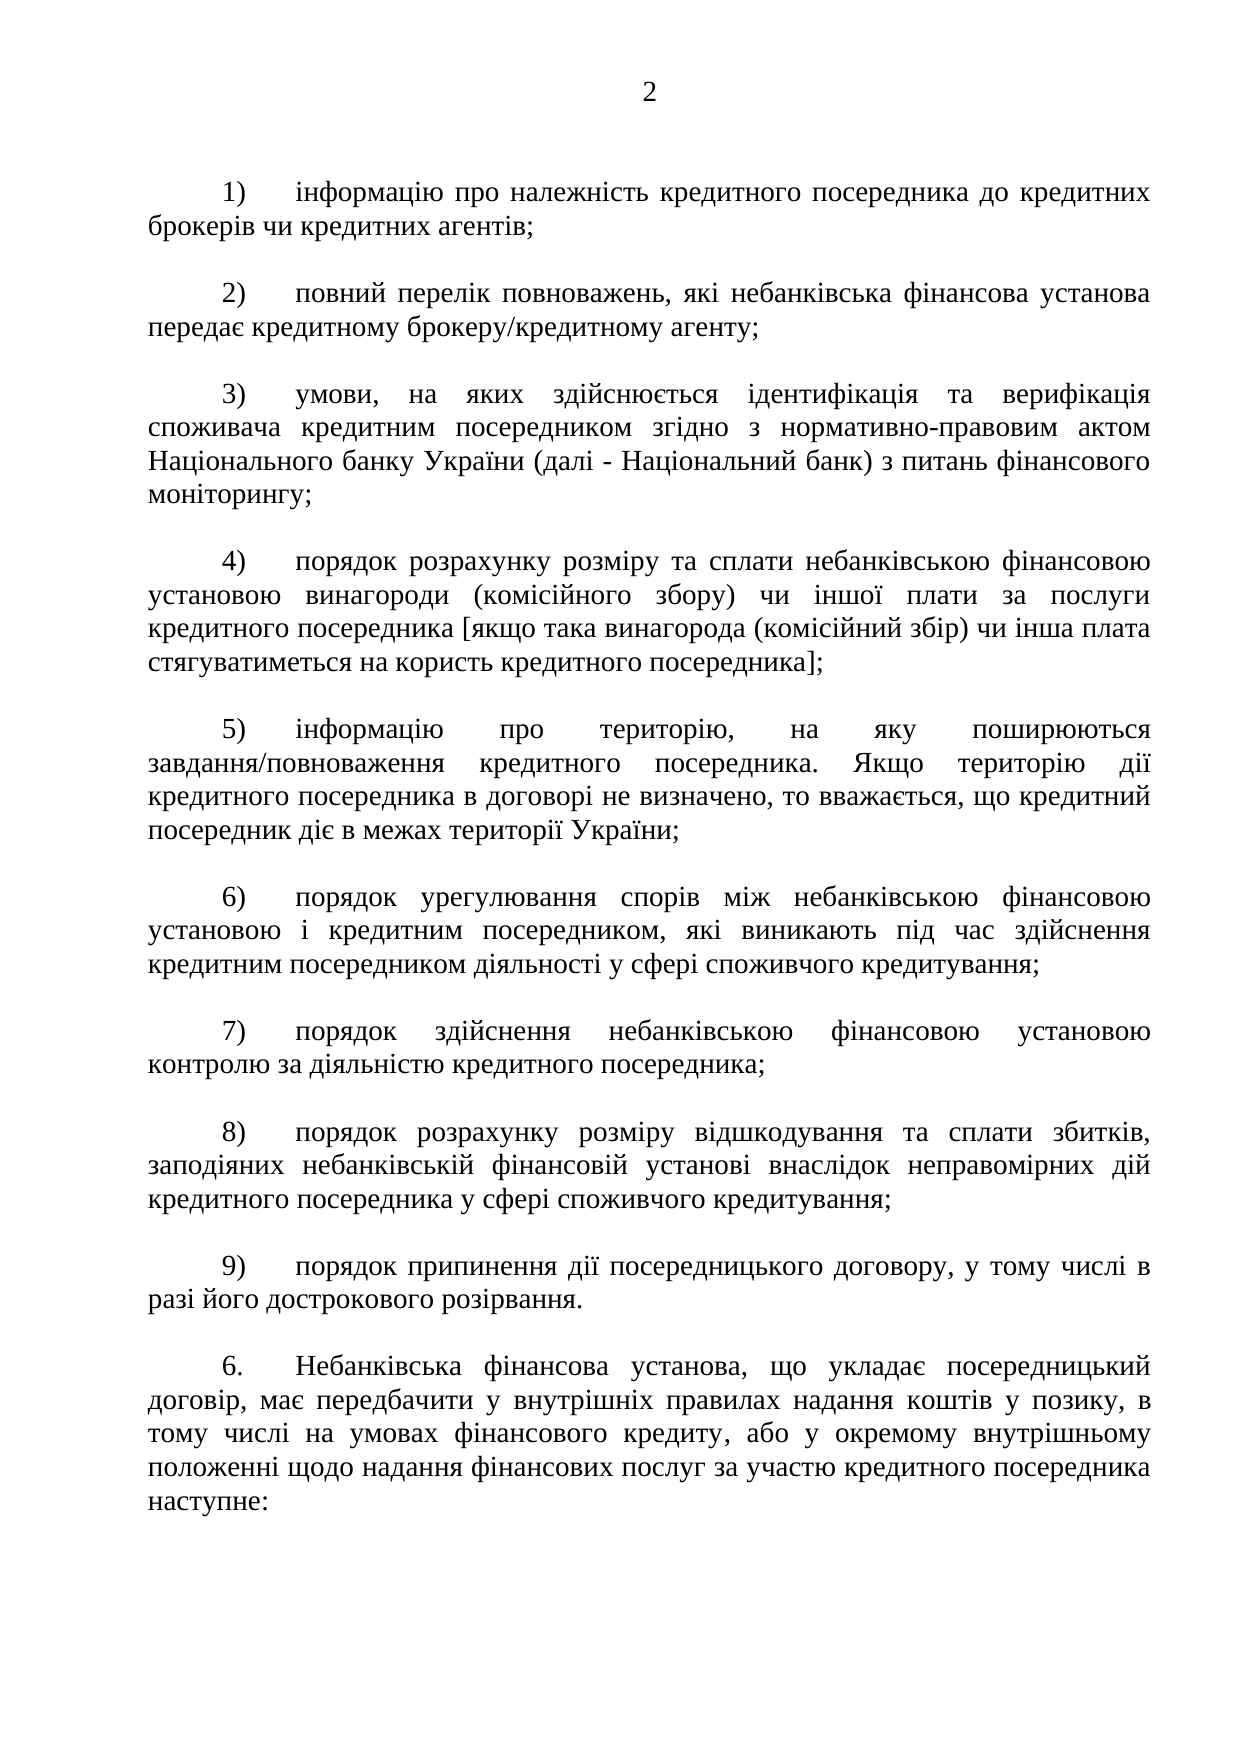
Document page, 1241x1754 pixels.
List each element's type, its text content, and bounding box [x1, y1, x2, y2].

list порядок розрахунку розміру відшкодування та сплати збитків, заподіяних небанківській фінансовій установі внаслідок неправомірних дій кредитного посередника у сфері споживчого кредитування; [148, 1114, 1152, 1214]
list порядок припинення дії посередницького договору, у тому числі в разі його дострокового розірвання. [148, 1248, 1152, 1315]
list порядок розрахунку розміру та сплати небанківською фінансовою установою винагороди (комісійного збору) чи іншої плати за послуги кредитного посередника [якщо така винагорода (комісійний збір) чи інша плата стягуватиметься на користь кредитного посередника]; [148, 543, 1152, 678]
list Небанківська фінансова установа, що укладає посередницький договір, має передбачити у внутрішніх правилах надання коштів у позику, в тому числі на умовах фінансового кредиту, або у окремому внутрішньому положенні щодо надання фінансових послуг за участю кредитного посередника наступне: [148, 1348, 1152, 1516]
list порядок здійснення небанківською фінансовою установою контролю за діяльністю кредитного посередника; [148, 1013, 1152, 1080]
list інформацію про належність кредитного посередника до кредитних брокерів чи кредитних агентів; [148, 174, 1152, 242]
list умови, на яких здійснюється ідентифікація та верифікація споживача кредитним посередником згідно з нормативно-правовим актом Національного банку України (далі - Національний банк) з питань фінансового моніторингу; [148, 376, 1152, 510]
list повний перелік повноважень, які небанківська фінансова установа передає кредитному брокеру/кредитному агенту; [148, 275, 1152, 342]
list порядок урегулювання спорів між небанківською фінансовою установою і кредитним посередником, які виникають під час здійснення кредитним посередником діяльності у сфері споживчого кредитування; [148, 879, 1152, 979]
list інформацію про територію, на яку поширюються завдання/повноваження кредитного посередника. Якщо територію дії кредитного посередника в договорі не визначено, то вважається, що кредитний посередник діє в межах території України; [148, 711, 1152, 845]
